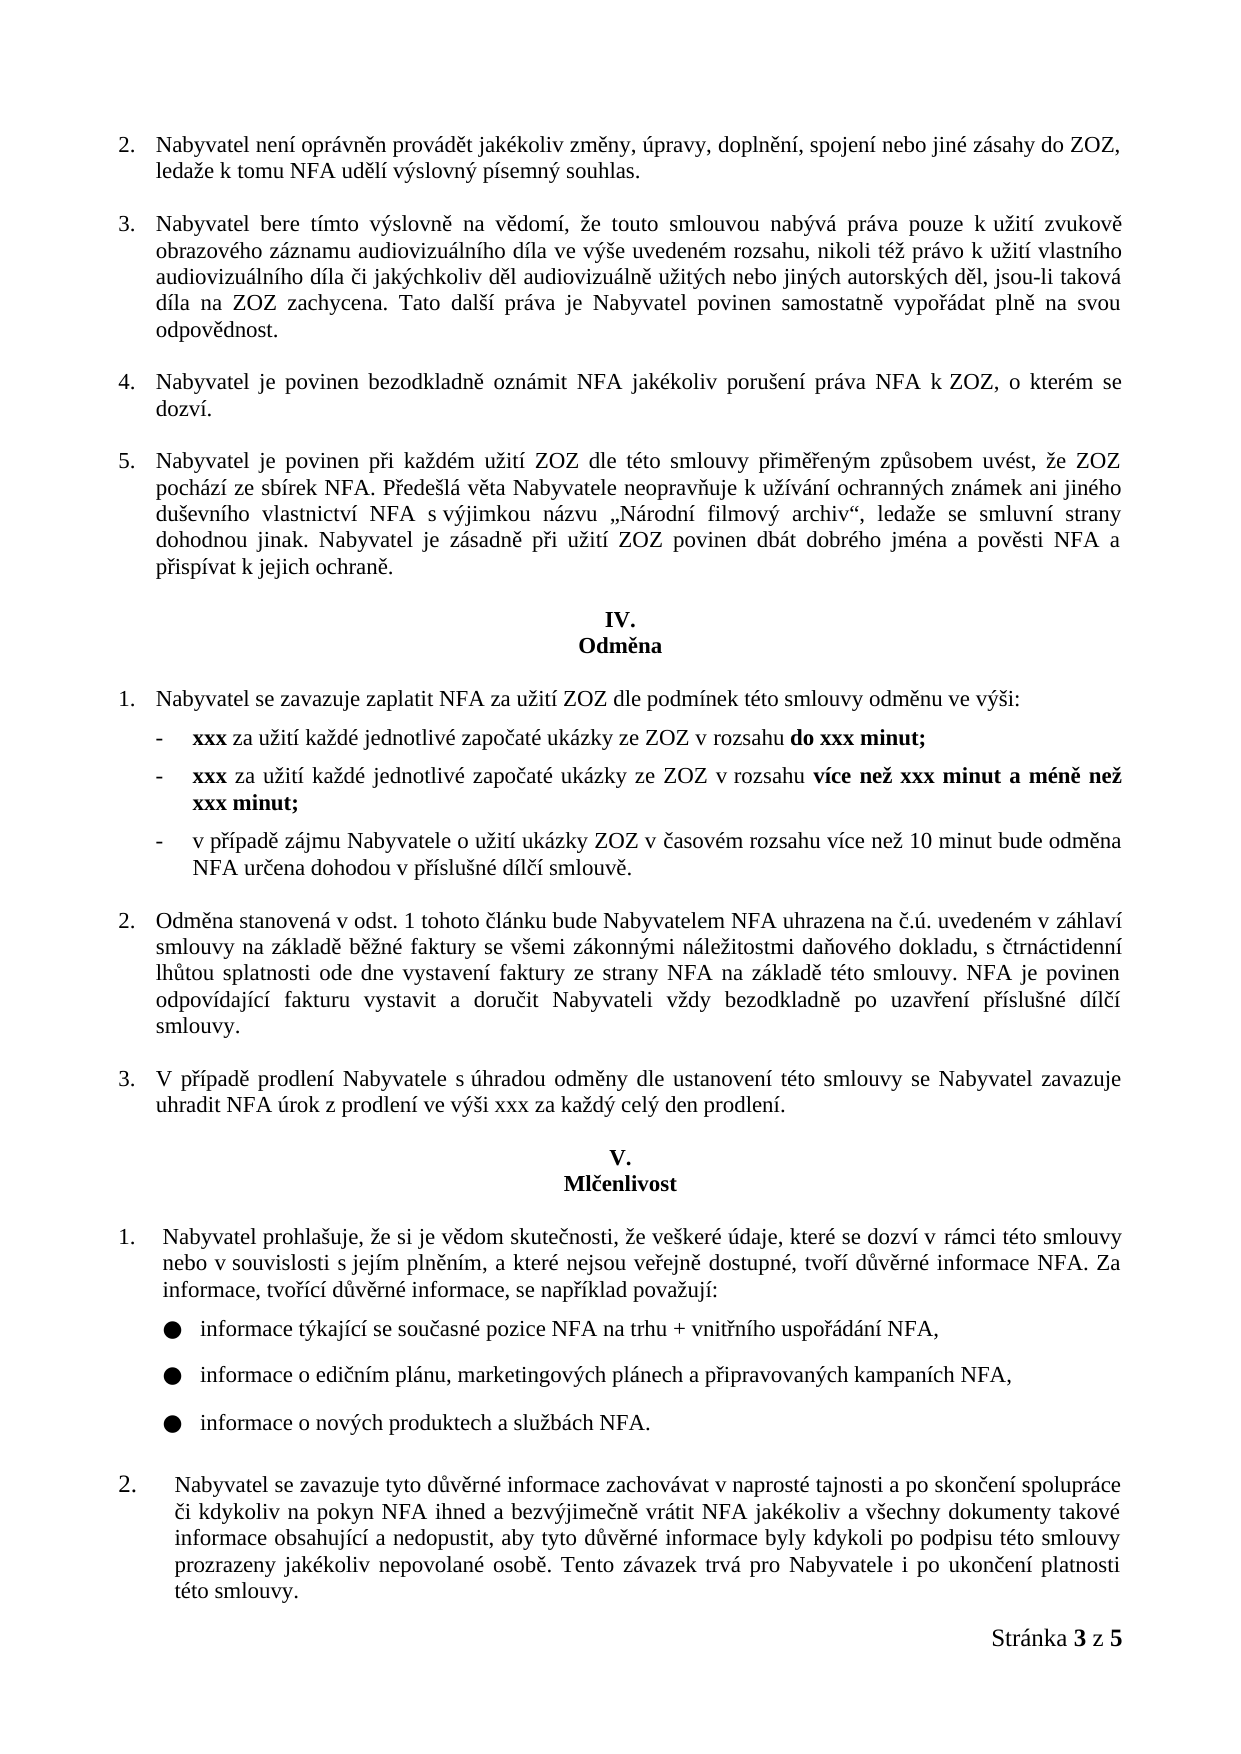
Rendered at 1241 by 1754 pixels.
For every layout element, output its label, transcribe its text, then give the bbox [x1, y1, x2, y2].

list Nabyvatel se zavazuje zaplatit NFA za užití ZOZ dle podmínek této smlouvy odměnu ve výši: [118, 685, 1122, 711]
text IV. [118, 606, 1122, 632]
list Nabyvatel bere tímto výslovně na vědomí, že touto smlouvou nabývá práva pouze k užití zvukově obrazového záznamu audiovizuálního díla ve výše uvedeném rozsahu, nikoli též právo k užití vlastního audiovizuálního díla či jakýchkoliv děl audiovizuálně užitých nebo jiných autorských děl, jsou-li taková díla na ZOZ zachycena. Tato další práva je Nabyvatel povinen samostatně vypořádat plně na svou odpovědnost. [118, 210, 1122, 342]
list Nabyvatel se zavazuje tyto důvěrné informace zachovávat v naprosté tajnosti a po skončení spolupráce či kdykoliv na pokyn NFA ihned a bezvýjimečně vrátit NFA jakékoliv a všechny dokumenty takové informace obsahující a nedopustit, aby tyto důvěrné informace byly kdykoli po podpisu této smlouvy prozrazeny jakékoliv nepovolané osobě. Tento závazek trvá pro Nabyvatele i po ukončení platnosti této smlouvy. [118, 1469, 1122, 1603]
list v případě zájmu Nabyvatele o užití ukázky ZOZ v časovém rozsahu více než 10 minut bude odměna NFA určena dohodou v příslušné dílčí smlouvě. [155, 828, 1122, 880]
list Nabyvatel je povinen při každém užití ZOZ dle této smlouvy přiměřeným způsobem uvést, že ZOZ pochází ze sbírek NFA. Předešlá věta Nabyvatele neopravňuje k užívání ochranných známek ani jiného duševního vlastnictví NFA s výjimkou názvu „Národní filmový archiv“, ledaže se smluvní strany dohodnou jinak. Nabyvatel je zásadně při užití ZOZ povinen dbát dobrého jména a pověsti NFA a přispívat k jejich ochraně. [118, 447, 1122, 579]
list Nabyvatel prohlašuje, že si je vědom skutečnosti, že veškeré údaje, které se dozví v rámci této smlouvy nebo v souvislosti s jejím plněním, a které nejsou veřejně dostupné, tvoří důvěrné informace NFA. Za informace, tvořící důvěrné informace, se například považují: [118, 1223, 1122, 1302]
list Nabyvatel je povinen bezodkladně oznámit NFA jakékoliv porušení práva NFA k ZOZ, o kterém se dozví. [118, 368, 1122, 421]
list Odměna stanovená v odst. 1 tohoto článku bude Nabyvatelem NFA uhrazena na č.ú. uvedeném v záhlaví smlouvy na základě běžné faktury se všemi zákonnými náležitostmi daňového dokladu, s čtrnáctidenní lhůtou splatnosti ode dne vystavení faktury ze strany NFA na základě této smlouvy. NFA je povinen odpovídající fakturu vystavit a doručit Nabyvateli vždy bezodkladně po uzavření příslušné dílčí smlouvy. [118, 907, 1122, 1038]
text Odměna [118, 632, 1122, 658]
text V. [118, 1144, 1122, 1170]
list xxx za užití každé jednotlivé započaté ukázky ze ZOZ v rozsahu více než xxx minut a méně než xxx minut; [155, 762, 1122, 815]
text Mlčenlivost [118, 1170, 1122, 1197]
list xxx za užití každé jednotlivé započaté ukázky ze ZOZ v rozsahu do xxx minut; [155, 723, 1122, 750]
list Nabyvatel není oprávněn provádět jakékoliv změny, úpravy, doplnění, spojení nebo jiné zásahy do ZOZ, ledaže k tomu NFA udělí výslovný písemný souhlas. [118, 131, 1122, 184]
list informace týkající se současné pozice NFA na trhu + vnitřního uspořádání NFA, [162, 1302, 1122, 1349]
list informace o nových produktech a službách NFA. [162, 1396, 1122, 1443]
list informace o edičním plánu, marketingových plánech a připravovaných kampaních NFA, [162, 1349, 1122, 1396]
list V případě prodlení Nabyvatele s úhradou odměny dle ustanovení této smlouvy se Nabyvatel zavazuje uhradit NFA úrok z prodlení ve výši xxx za každý celý den prodlení. [118, 1065, 1122, 1117]
